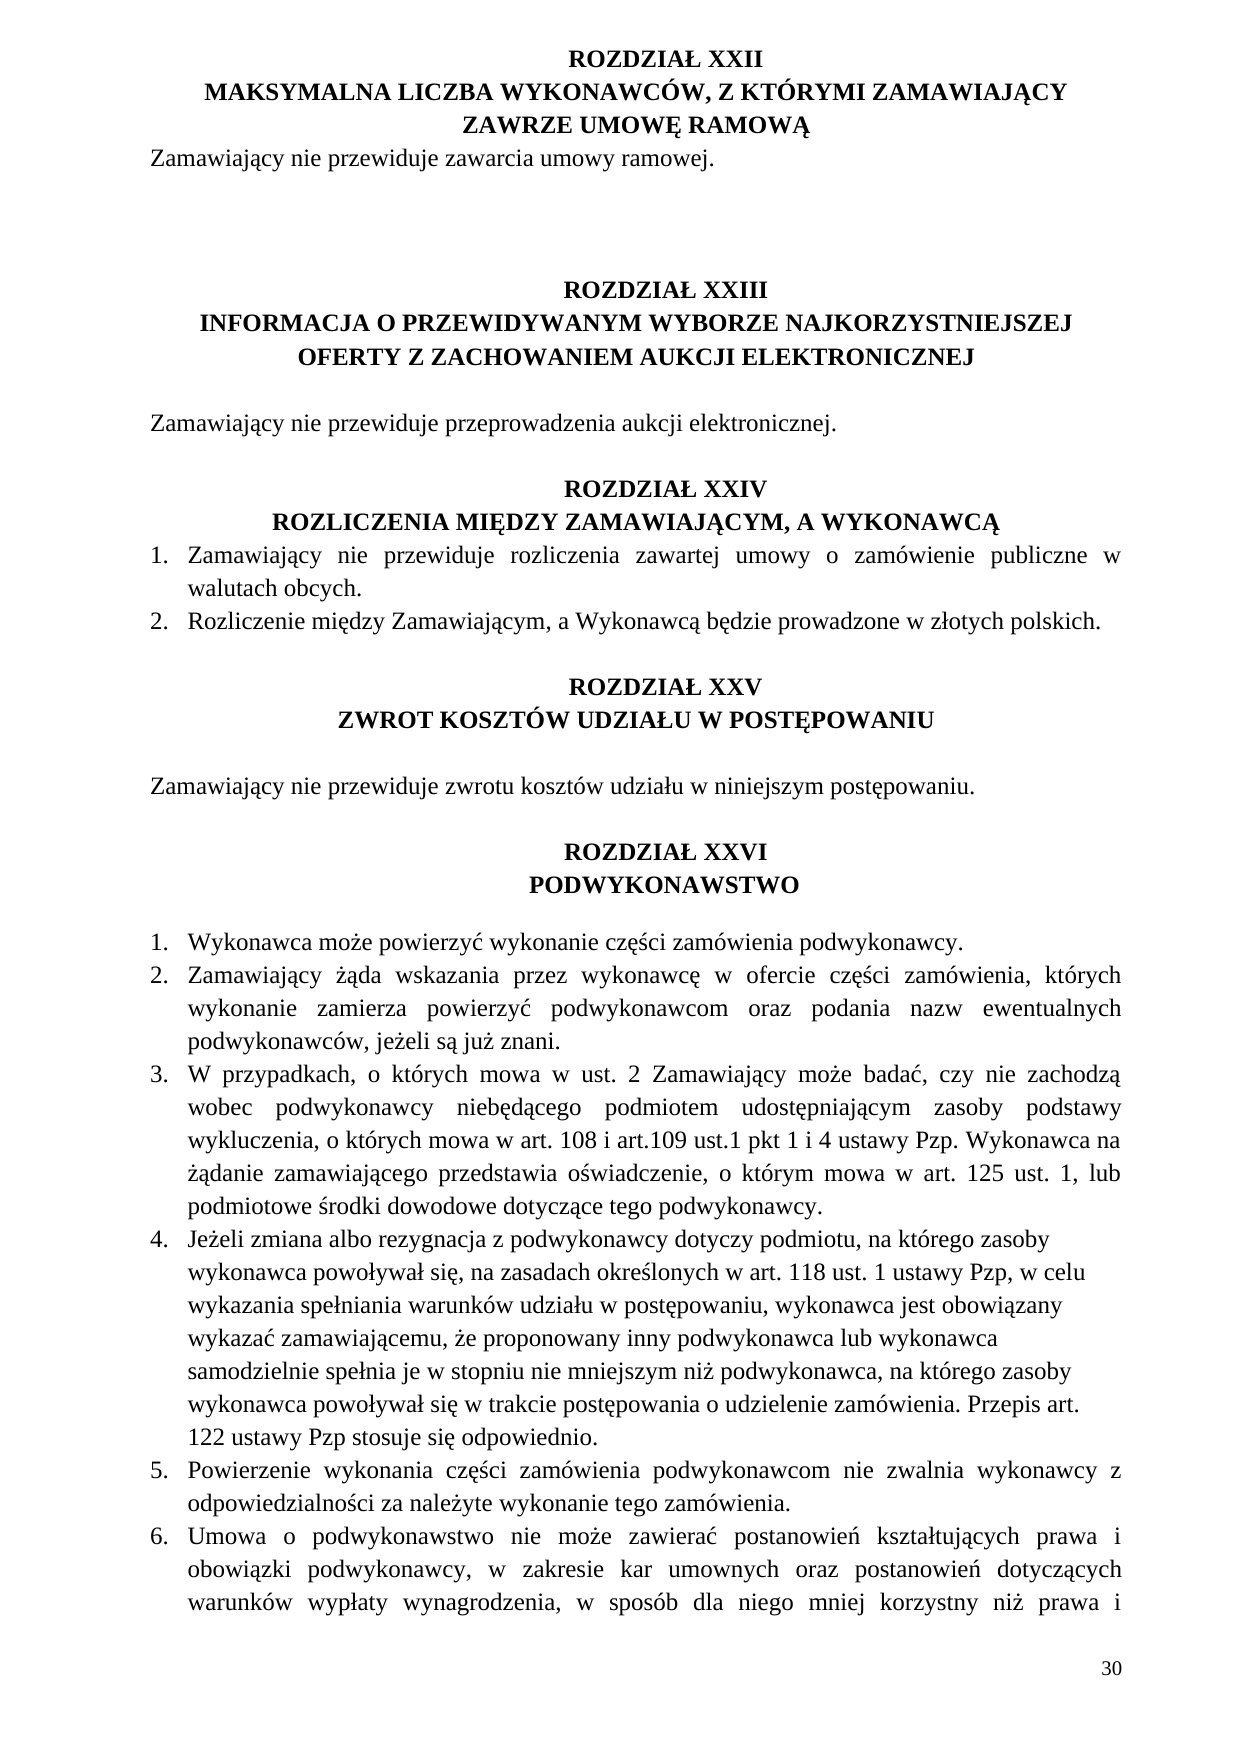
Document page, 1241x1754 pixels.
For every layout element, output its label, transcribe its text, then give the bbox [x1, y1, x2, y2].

subtitle ROZDZIAŁ XXVI [209, 837, 1122, 866]
subtitle ZWROT KOSZTÓW UDZIAŁU W POSTĘPOWANIU [150, 705, 1122, 733]
list Zamawiający nie przewiduje rozliczenia zawartej umowy o zamówienie publiczne w walutach obcych. [150, 540, 1122, 601]
text Zamawiający nie przewiduje przeprowadzenia aukcji elektronicznej. [150, 408, 1122, 436]
subtitle ROZLICZENIA MIĘDZY ZAMAWIAJĄCYM, A WYKONAWCĄ [150, 507, 1122, 535]
subtitle ROZDZIAŁ XXIII [209, 276, 1122, 304]
subtitle ROZDZIAŁ XXV [209, 672, 1122, 701]
list W przypadkach, o których mowa w ust. 2 Zamawiający może badać, czy nie zachodzą wobec podwykonawcy niebędącego podmiotem udostępniającym zasoby podstawy wykluczenia, o których mowa w art. 108 i art.109 ust.1 pkt 1 i 4 ustawy Pzp. Wykonawca na żądanie zamawiającego przedstawia oświadczenie, o którym mowa w art. 125 ust. 1, lub podmiotowe środki dowodowe dotyczące tego podwykonawcy. [150, 1059, 1122, 1220]
list Zamawiający żąda wskazania przez wykonawcę w ofercie części zamówienia, których wykonanie zamierza powierzyć podwykonawcom oraz podania nazw ewentualnych podwykonawców, jeżeli są już znani. [150, 960, 1122, 1055]
list Wykonawca może powierzyć wykonanie części zamówienia podwykonawcy. [150, 927, 1122, 956]
text Zamawiający nie przewiduje zwrotu kosztów udziału w niniejszym postępowaniu. [150, 771, 1122, 799]
subtitle ROZDZIAŁ XXII [209, 44, 1122, 73]
subtitle ROZDZIAŁ XXIV [209, 474, 1122, 502]
list Powierzenie wykonania części zamówienia podwykonawcom nie zwalnia wykonawcy z odpowiedzialności za należyte wykonanie tego zamówienia. [150, 1455, 1122, 1517]
list Rozliczenie między Zamawiającym, a Wykonawcą będzie prowadzone w złotych polskich. [150, 606, 1122, 634]
list Jeżeli zmiana albo rezygnacja z podwykonawcy dotyczy podmiotu, na którego zasoby wykonawca powoływał się, na zasadach określonych w art. 118 ust. 1 ustawy Pzp, w celu wykazania spełniania warunków udziału w postępowaniu, wykonawca jest obowiązany wykazać zamawiającemu, że proponowany inny podwykonawca lub wykonawca samodzielnie spełnia je w stopniu nie mniejszym niż podwykonawca, na którego zasoby wykonawca powoływał się w trakcie postępowania o udzielenie zamówienia. Przepis art. 122 ustawy Pzp stosuje się odpowiednio. [150, 1224, 1122, 1451]
subtitle INFORMACJA O PRZEWIDYWANYM WYBORZE NAJKORZYSTNIEJSZEJ OFERTY Z ZACHOWANIEM AUKCJI ELEKTRONICZNEJ [150, 308, 1122, 370]
subtitle PODWYKONAWSTWO [150, 870, 1122, 899]
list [150, 1521, 1122, 1616]
subtitle MAKSYMALNA LICZBA WYKONAWCÓW, Z KTÓRYMI ZAMAWIAJĄCY ZAWRZE UMOWĘ RAMOWĄ [150, 77, 1122, 139]
text Zamawiający nie przewiduje zawarcia umowy ramowej. [150, 143, 1122, 172]
